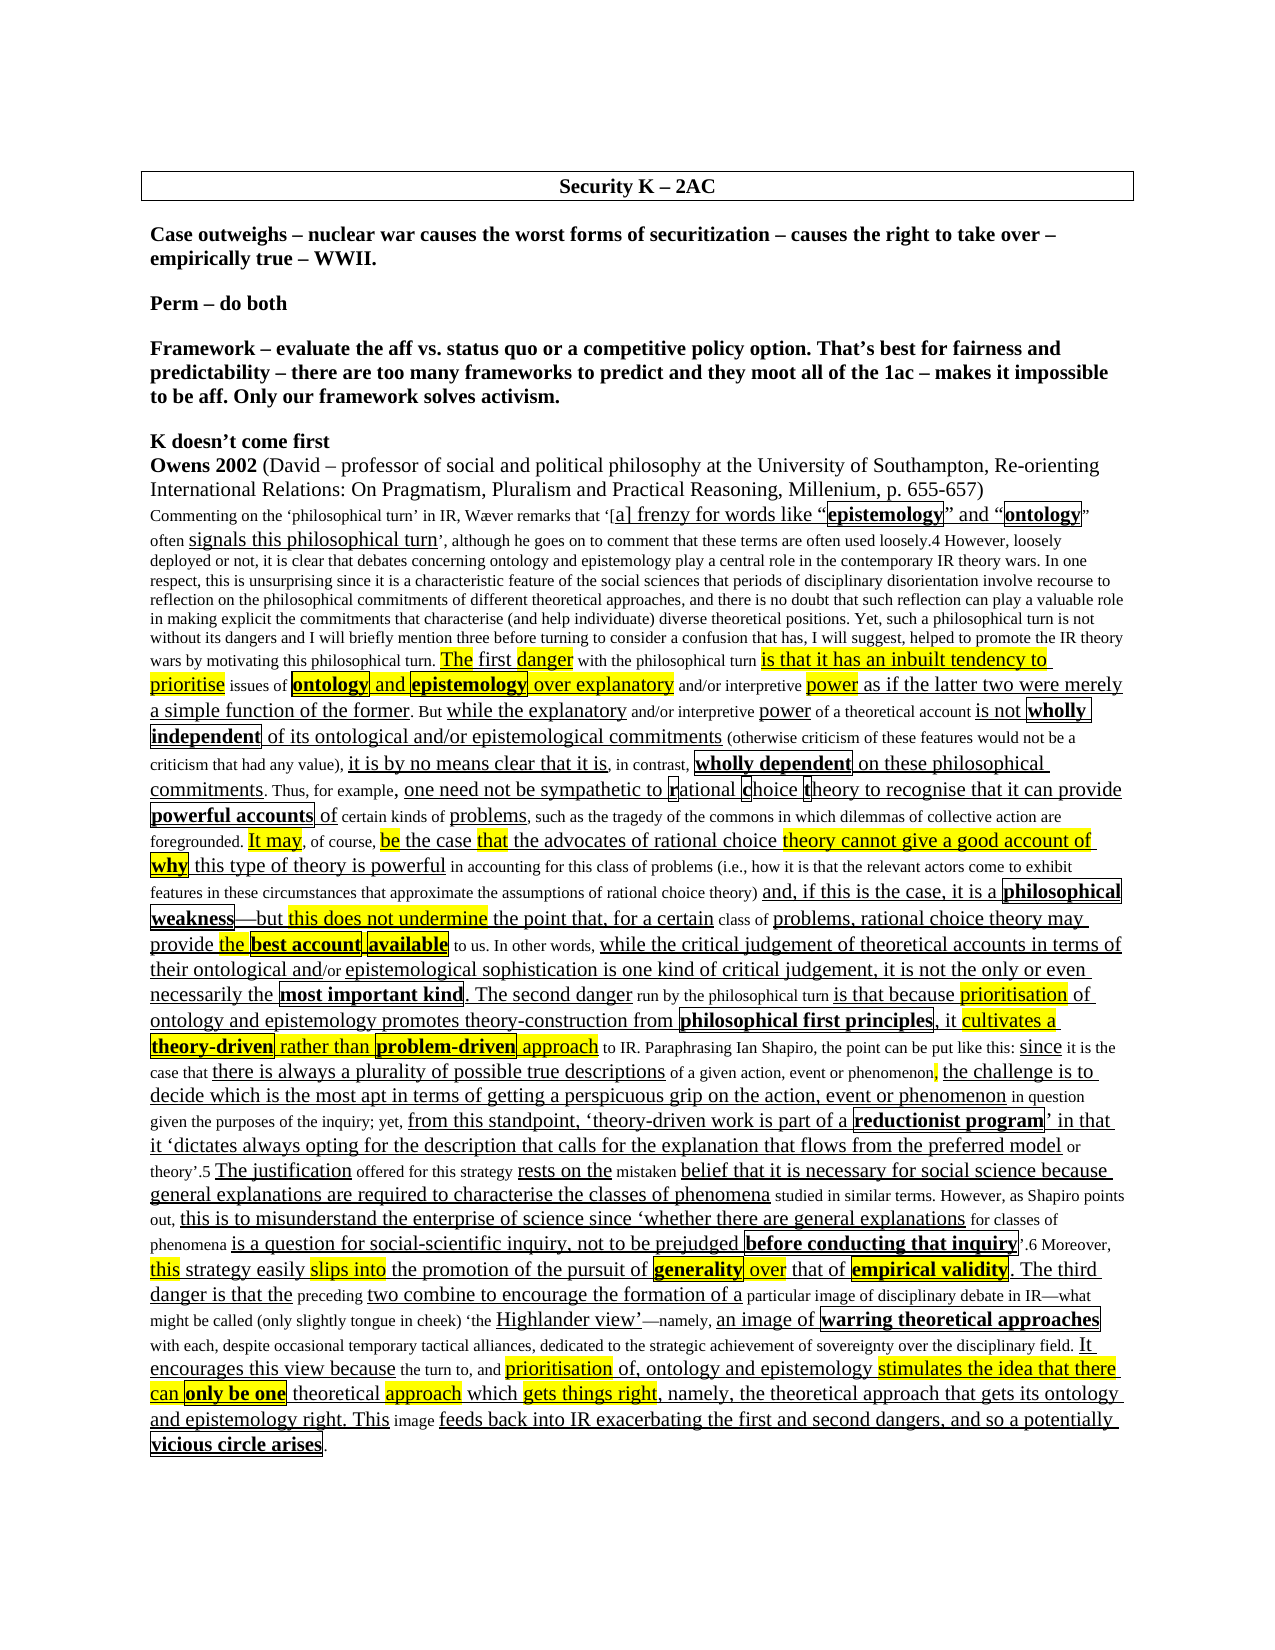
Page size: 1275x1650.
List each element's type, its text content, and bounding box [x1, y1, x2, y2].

subtitle Case outweighs – nuclear war causes the worst forms of securitization – causes the right to take over – empirically true – WWII. [150, 222, 1125, 270]
subtitle Perm – do both [150, 291, 1125, 315]
text Commenting on the ‘philosophical turn’ in IR, Wæver remarks that ‘[a] frenzy for words like “epistemology” and “ontology” often signals this philosophical turn’, although he goes on to comment that these terms are often used loosely.4 However, loosely deployed or not, it is clear that debates concerning ontology and epistemology play a central role in the contemporary IR theory wars. In one respect, this is unsurprising since it is a characteristic feature of the social sciences that periods of disciplinary disorientation involve recourse to reflection on the philosophical commitments of different theoretical approaches, and there is no doubt that such reflection can play a valuable role in making explicit the commitments that characterise (and help individuate) diverse theoretical positions. Yet, such a philosophical turn is not without its dangers and I will briefly mention three before turning to consider a confusion that has, I will suggest, helped to promote the IR theory wars by motivating this philosophical turn. The first danger with the philosophical turn is that it has an inbuilt tendency to prioritise issues of ontology and epistemology over explanatory and/or interpretive power as if the latter two were merely a simple function of the former. But while the explanatory and/or interpretive power of a theoretical account is not wholly independent of its ontological and/or epistemological commitments (otherwise criticism of these features would not be a criticism that had any value), it is by no means clear that it is, in contrast, wholly dependent on these philosophical commitments. Thus, for example, one need not be sympathetic to rational choice theory to recognise that it can provide powerful accounts of certain kinds of problems, such as the tragedy of the commons in which dilemmas of collective action are foregrounded. It may, of course, be the case that the advocates of rational choice theory cannot give a good account of why this type of theory is powerful in accounting for this class of problems (i.e., how it is that the relevant actors come to exhibit features in these circumstances that approximate the assumptions of rational choice theory) and, if this is the case, it is a philosophical weakness—but this does not undermine the point that, for a certain class of problems, rational choice theory may provide the best account available to us. In other words, while the critical judgement of theoretical accounts in terms of their ontological and/or epistemological sophistication is one kind of critical judgement, it is not the only or even necessarily the most important kind. The second danger run by the philosophical turn is that because prioritisation of ontology and epistemology promotes theory-construction from philosophical first principles, it cultivates a theory-driven rather than problem-driven approach to IR. Paraphrasing Ian Shapiro, the point can be put like this: since it is the case that there is always a plurality of possible true descriptions of a given action, event or phenomenon, the challenge is to decide which is the most apt in terms of getting a perspicuous grip on the action, event or phenomenon in question given the purposes of the inquiry; yet, from this standpoint, ‘theory-driven work is part of a reductionist program’ in that it ‘dictates always opting for the description that calls for the explanation that flows from the preferred model or theory’.5 The justification offered for this strategy rests on the mistaken belief that it is necessary for social science because general explanations are required to characterise the classes of phenomena studied in similar terms. However, as Shapiro points out, this is to misunderstand the enterprise of science since ‘whether there are general explanations for classes of phenomena is a question for social-scientific inquiry, not to be prejudged before conducting that inquiry’.6 Moreover, this strategy easily slips into the promotion of the pursuit of generality over that of empirical validity. The third danger is that the preceding two combine to encourage the formation of a particular image of disciplinary debate in IR—what might be called (only slightly tongue in cheek) ‘the Highlander view’—namely, an image of warring theoretical approaches with each, despite occasional temporary tactical alliances, dedicated to the strategic achievement of sovereignty over the disciplinary field. It encourages this view because the turn to, and prioritisation of, ontology and epistemology stimulates the idea that there can only be one theoretical approach which gets things right, namely, the theoretical approach that gets its ontology and epistemology right. This image feeds back into IR exacerbating the first and second dangers, and so a potentially vicious circle arises. [150, 501, 1125, 1457]
subtitle K doesn’t come first [150, 429, 1125, 453]
text Owens 2002 (David – professor of social and political philosophy at the University of Southampton, Re-orienting International Relations: On Pragmatism, Pluralism and Practical Reasoning, Millenium, p. 655-657) [150, 453, 1125, 501]
subtitle Framework – evaluate the aff vs. status quo or a competitive policy option. That’s best for fairness and predictability – there are too many frameworks to predict and they moot all of the 1ac – makes it impossible to be aff. Only our framework solves activism. [150, 336, 1125, 408]
subtitle Security K – 2AC [142, 172, 1133, 200]
